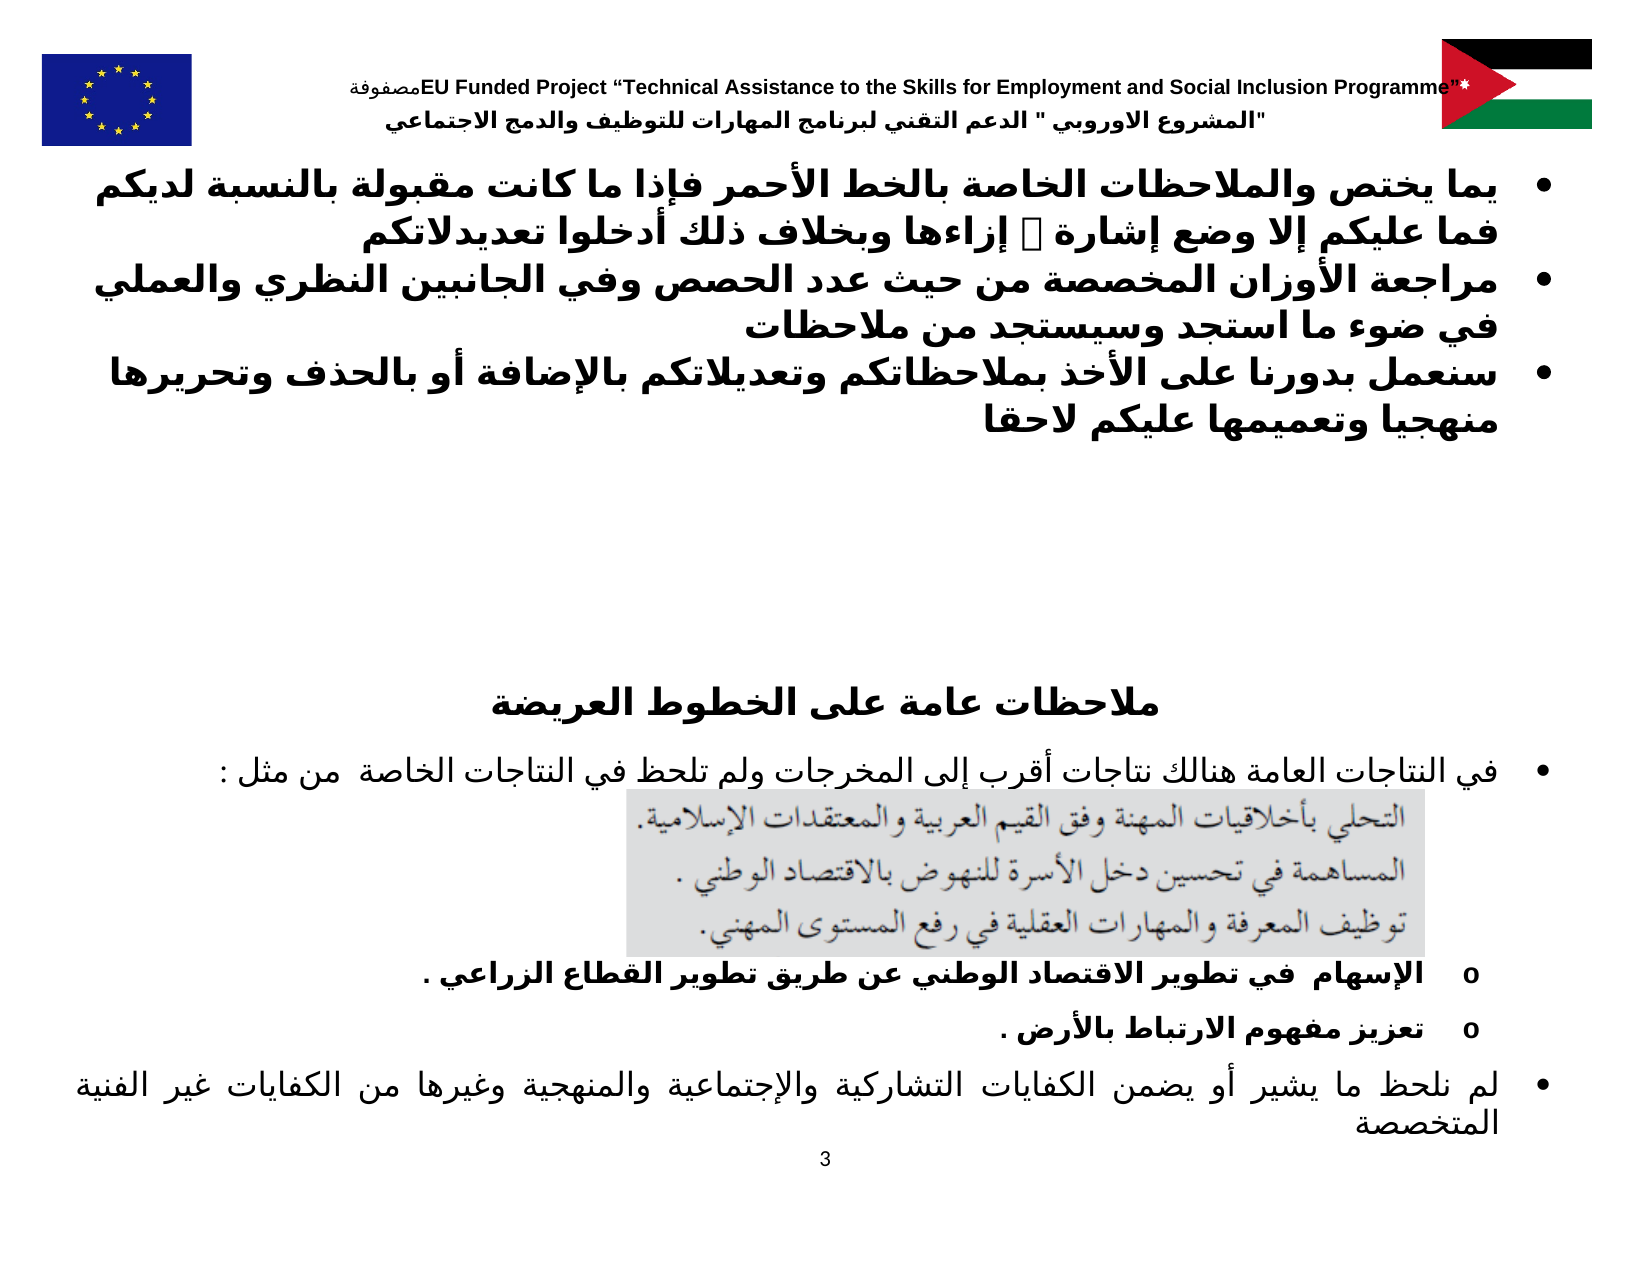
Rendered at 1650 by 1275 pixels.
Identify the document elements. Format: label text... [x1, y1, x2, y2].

list مراجعة الأوزان المخصصة من حيث عدد الحصص وفي الجانبين النظري والعملي في ضوء ما استجد وسيستجد من ملاحظات [75, 257, 1537, 347]
list سنعمل بدورنا على الأخذ بملاحظاتكم وتعديلاتكم بالإضافة أو بالحذف وتحريرها منهجيا وتعميمها عليكم لاحقا [75, 350, 1537, 440]
list الإسهام في تطوير الاقتصاد الوطني عن طريق تطوير القطاع الزراعي . [150, 957, 1462, 993]
text ملاحظات عامة على الخطوط العريضة [75, 681, 1575, 724]
list لم نلحظ ما يشير أو يضمن الكفايات التشاركية والإجتماعية والمنهجية وغيرها من الكفايات غير الفنية المتخصصة [75, 1065, 1537, 1142]
picture [1441, 39, 1592, 129]
list في النتاجات العامة هنالك نتاجات أقرب إلى المخرجات ولم تلحظ في النتاجات الخاصة من مثل : [75, 751, 1537, 789]
picture [41, 54, 192, 146]
list تعزيز مفهوم الارتباط بالأرض . [150, 1011, 1462, 1047]
list يما يختص والملاحظات الخاصة بالخط الأحمر فإذا ما كانت مقبولة بالنسبة لديكم فما عليكم إلا وضع إشارة إزاءها وبخلاف ذلك أدخلوا تعديدلاتكم [75, 163, 1537, 253]
